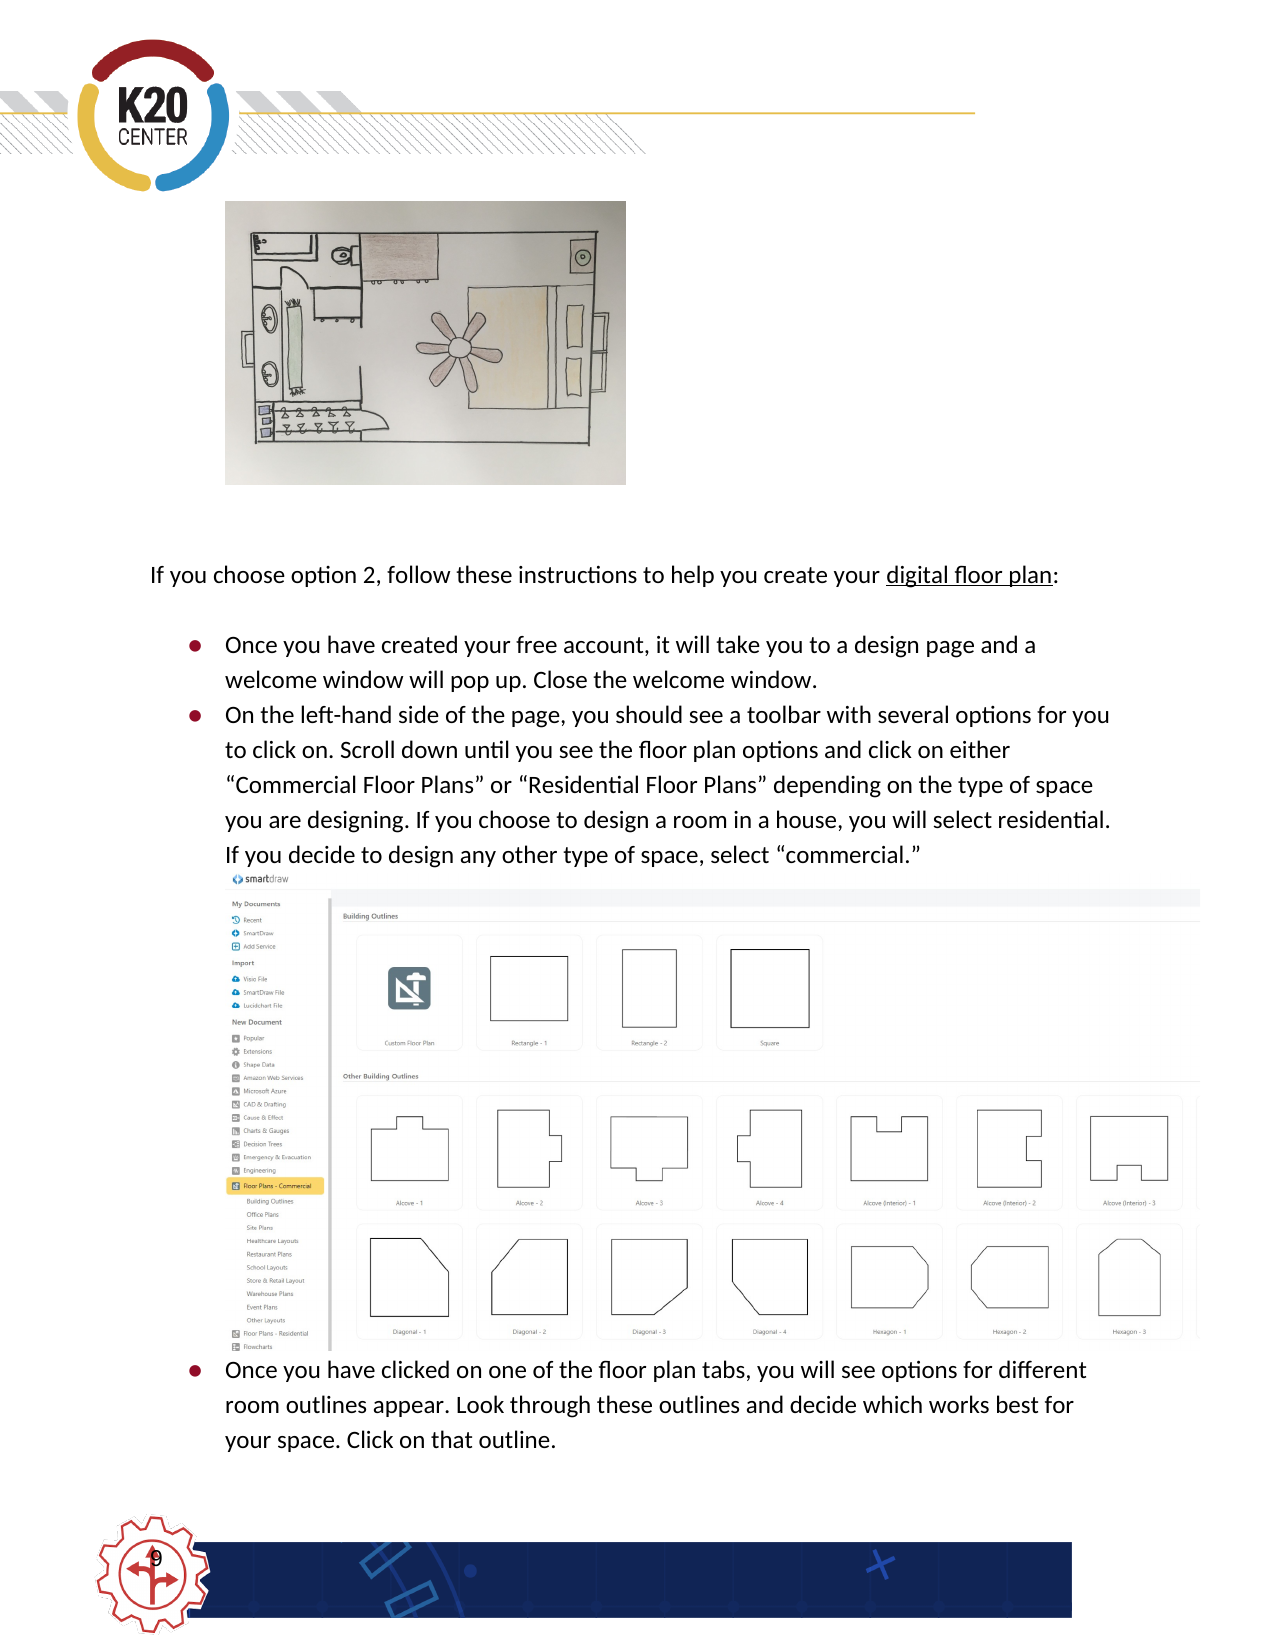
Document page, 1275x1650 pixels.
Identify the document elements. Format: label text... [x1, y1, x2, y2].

list On the left-hand side of the page, you should see a toolbar with several options for you to click on. Scroll down until you see the floor plan options and click on either “Commercial Floor Plans” or “Residential Floor Plans” depending on the type of space you are designing. If you choose to design a room in a house, you will select residential. If you decide to design any other type of space, select “commercial.” [187, 699, 1125, 869]
text If you choose option 2, follow these instructions to help you create your digital floor plan: [150, 559, 1125, 589]
list Once you have clicked on one of the floor plan tabs, you will see options for different room outlines appear. Look through these outlines and decide which works best for your space. Click on that outline. [187, 1355, 1125, 1455]
picture [225, 873, 1200, 1351]
list Once you have created your free account, it will take you to a design page and a welcome window will pop up. Close the welcome window. [187, 629, 1125, 694]
picture [0, 30, 976, 485]
picture [87, 1512, 1073, 1636]
